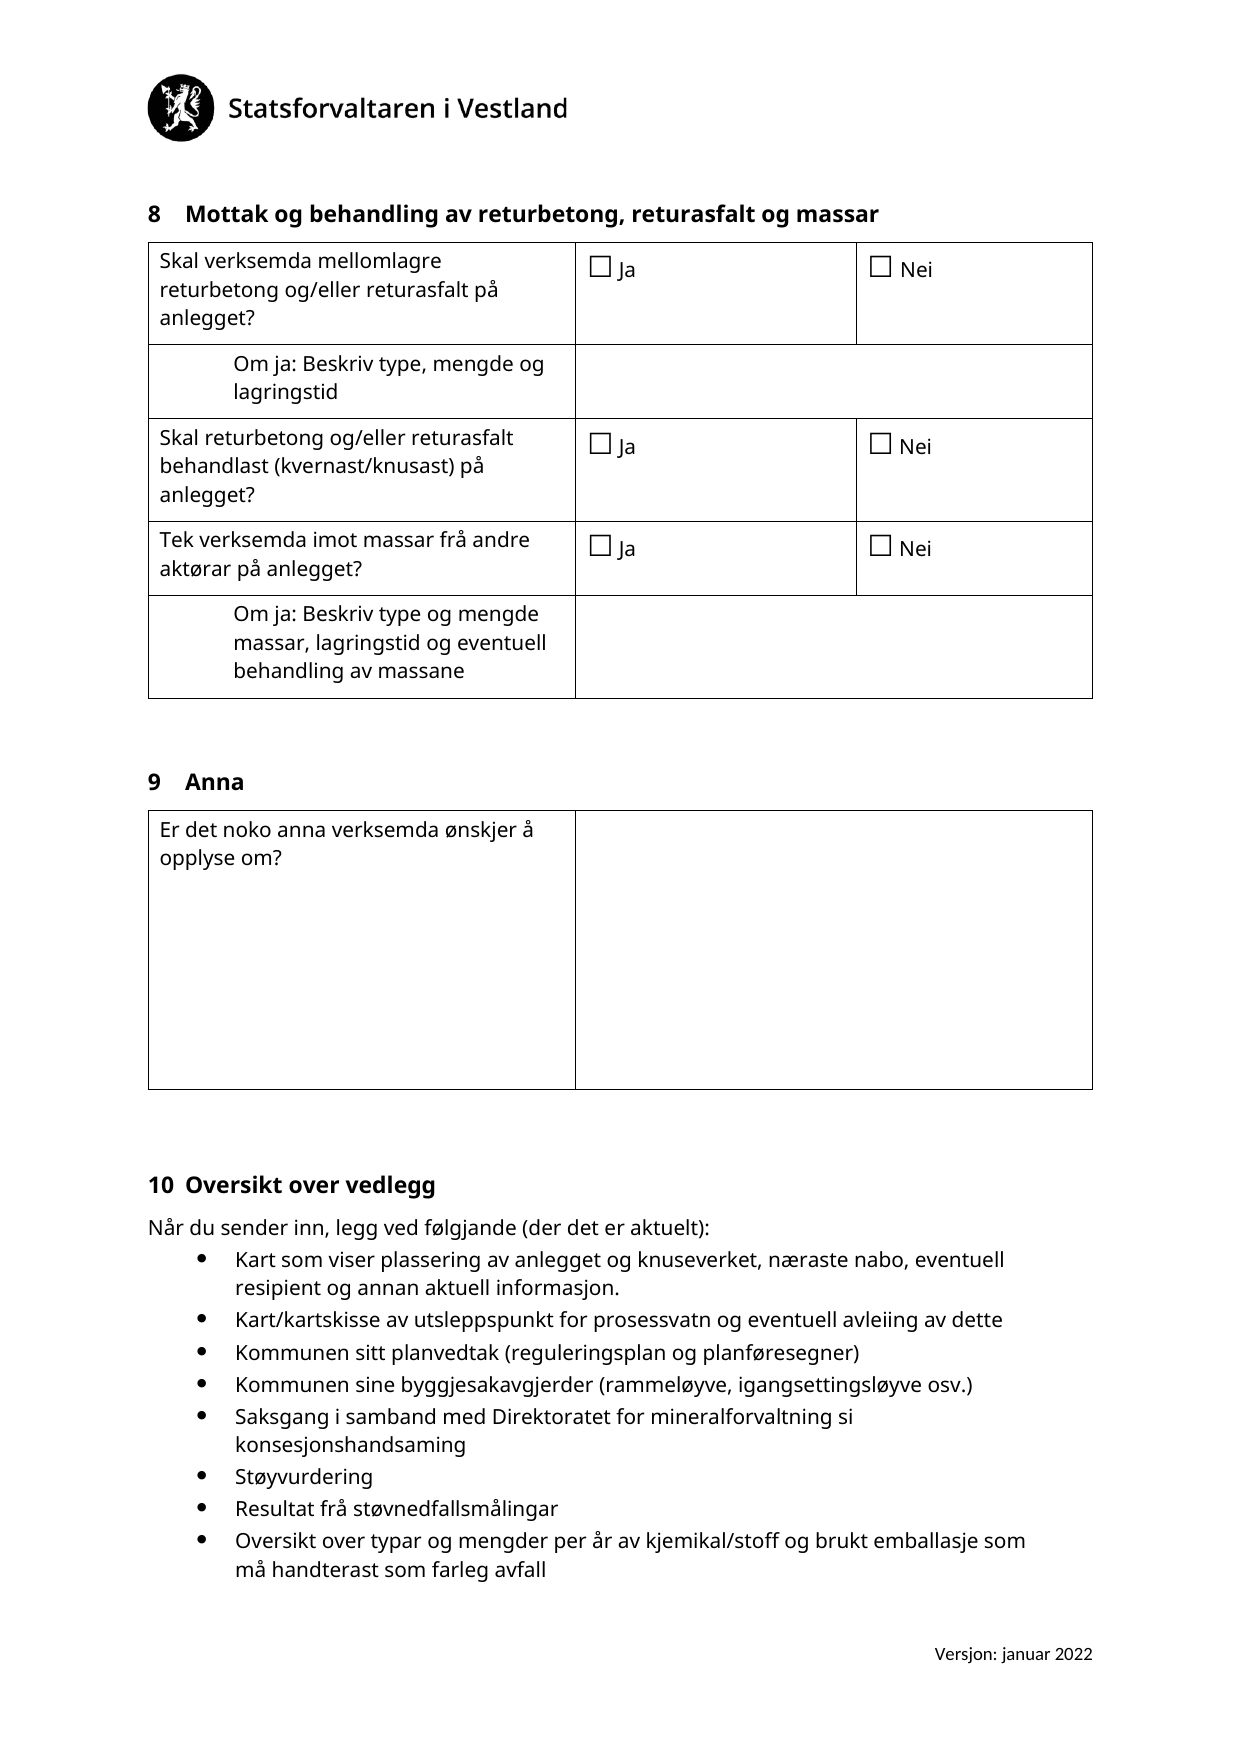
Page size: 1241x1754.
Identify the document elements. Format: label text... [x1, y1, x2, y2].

table_header Ja [576, 243, 856, 344]
picture [147, 73, 567, 142]
table_cell Om ja: Beskriv type og mengde massar, lagringstid og eventuell behandling av massane [149, 596, 575, 697]
list Kart/kartskisse av utsleppspunkt for prosessvatn og eventuell avleiing av dette [197, 1306, 1039, 1334]
list Kommunen sitt planvedtak (reguleringsplan og planføresegner) [197, 1338, 1039, 1366]
table_cell Ja [576, 522, 856, 595]
list Saksgang i samband med Direktoratet for mineralforvaltning si konsesjonshandsaming [197, 1402, 1039, 1459]
table_header [576, 811, 1092, 1089]
list Kommunen sine byggjesakavgjerder (rammeløyve, igangsettingsløyve osv.) [197, 1370, 1039, 1398]
list Oversikt over vedlegg [148, 1169, 1039, 1200]
list Støyvurdering [197, 1462, 1039, 1491]
list Anna [148, 766, 1039, 797]
table_cell Ja [576, 419, 856, 521]
text Når du sender inn, legg ved følgjande (der det er aktuelt): [148, 1213, 1039, 1241]
table_cell Om ja: Beskriv type, mengde og lagringstid [149, 345, 575, 418]
table_cell Nei [857, 419, 1092, 521]
table_cell Tek verksemda imot massar frå andre aktørar på anlegget? [149, 522, 575, 595]
list Mottak og behandling av returbetong, returasfalt og massar [148, 198, 1039, 229]
table_cell Skal returbetong og/eller returasfalt behandlast (kvernast/knusast) på anlegget? [149, 419, 575, 521]
list Kart som viser plassering av anlegget og knuseverket, næraste nabo, eventuell resipient og annan aktuell informasjon. [197, 1245, 1039, 1302]
table_header Er det noko anna verksemda ønskjer å opplyse om? [149, 811, 575, 1089]
table_header Skal verksemda mellomlagre returbetong og/eller returasfalt på anlegget? [149, 243, 575, 344]
list Resultat frå støvnedfallsmålingar [197, 1494, 1039, 1523]
table_cell Nei [857, 522, 1092, 595]
table_header Nei [857, 243, 1092, 344]
list Oversikt over typar og mengder per år av kjemikal/stoff og brukt emballasje som må handterast som farleg avfall [197, 1526, 1039, 1583]
